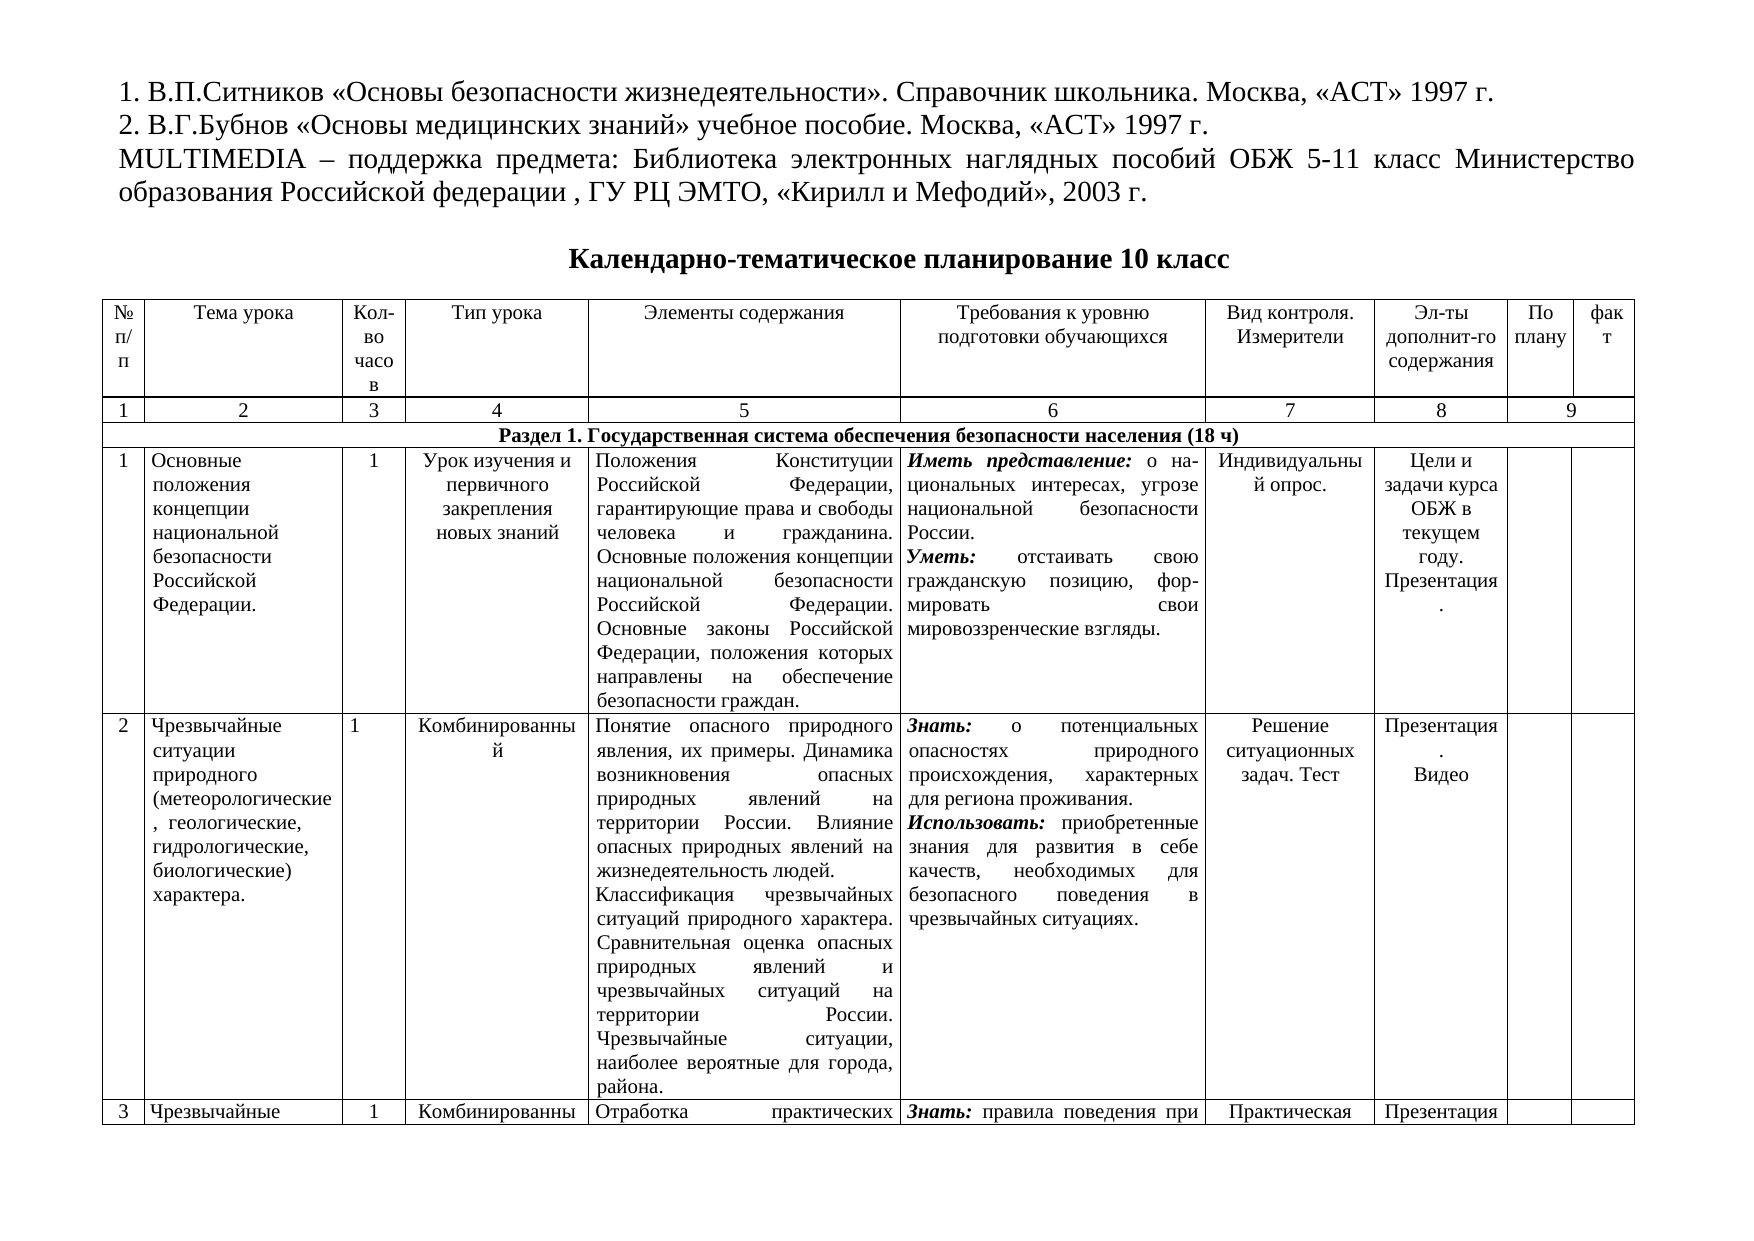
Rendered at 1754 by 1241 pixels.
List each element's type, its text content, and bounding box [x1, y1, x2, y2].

table_header факт [1574, 300, 1634, 396]
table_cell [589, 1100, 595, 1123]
table_cell Цели и задачи курса ОБЖ в текущем году. Презентация. [1375, 448, 1507, 712]
table_cell [1508, 448, 1571, 712]
table_cell 2 [103, 714, 144, 1098]
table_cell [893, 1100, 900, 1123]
table_cell [1508, 1100, 1571, 1123]
table_header Вид контроля. Измерители [1206, 300, 1374, 396]
table_cell Комбинированный [406, 714, 588, 1098]
table_cell 1 [343, 448, 405, 712]
table_header Кол- во часов [343, 300, 405, 396]
table_cell 3 [103, 1100, 144, 1123]
table_cell Основные положения концепции национальной безопасности Российской Федерации. [145, 448, 342, 712]
table_header Тип урока [406, 300, 588, 396]
table_cell Презентация. Видео [1375, 714, 1507, 1098]
table_cell Положения Конституции Российской Федерации, гарантирующие права и свободы человека и гражданина. Основные положения концепции национальной безопасности Российской Федерации. Основные законы Российской Федерации, положения которых направлены на обеспечение безопасности граждан. [589, 448, 900, 712]
text Календарно-тематическое планирование 10 класс [162, 242, 1636, 275]
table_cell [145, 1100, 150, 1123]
text 2. В.Г.Бубнов «Основы медицинских знаний» учебное пособие. Москва, «АСТ» . [118, 107, 1636, 141]
table_cell 1 [103, 448, 144, 712]
table_cell Презентация. [1375, 1100, 1507, 1123]
table_header Эл-ты дополнит-го содержания [1375, 300, 1507, 396]
table_cell 6 [901, 398, 1205, 422]
table_cell Иметь представление: о национальных интересах, угрозе национальной безопасности России. Уметь: отстаивать свою гражданскую позицию, формировать свои мировоззренческие взгляды. [901, 448, 1205, 712]
table_header Тема урока [145, 300, 342, 396]
table_cell [1508, 714, 1571, 1098]
table_cell 2 [145, 398, 342, 422]
table_cell [1572, 714, 1634, 1098]
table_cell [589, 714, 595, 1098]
table_header По плану [1508, 300, 1573, 396]
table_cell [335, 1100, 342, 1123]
text 1. В.П.Ситников «Основы безопасности жизнедеятельности». Справочник школьника. Москва, «АСТ» . [118, 74, 1636, 107]
table_header Элементы содержания [589, 300, 900, 396]
table_cell 8 [1375, 398, 1507, 422]
table_cell 1 [103, 398, 144, 422]
table_cell Урок изучения и первичного закрепления новых знаний [406, 448, 588, 712]
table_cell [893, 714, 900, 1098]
table_cell Индивидуальный опрос. [1206, 448, 1374, 712]
table_cell 1 [343, 714, 405, 1098]
table_cell 4 [406, 398, 588, 422]
table_header Требования к уровню подготовки обучающихся [901, 300, 1205, 396]
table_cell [1206, 1100, 1374, 1123]
table_cell 5 [589, 398, 900, 422]
table_cell 9 [1508, 398, 1634, 422]
table_cell [1572, 1100, 1634, 1123]
table_header № п/п [103, 300, 144, 396]
table_cell Комбинированный [406, 1100, 588, 1123]
table_cell Чрезвычайные ситуации природного (метеорологические, геологические, гидрологические, биологические) характера. [145, 714, 342, 1098]
table_cell 7 [1206, 398, 1374, 422]
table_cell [901, 1100, 1205, 1123]
table_cell [1572, 448, 1634, 712]
table_cell Решение ситуационных задач. Тест [1206, 714, 1374, 1098]
table_cell 1 [343, 1100, 405, 1123]
text MULTIMEDIA – поддержка предмета: Библиотека электронных наглядных пособий ОБЖ 5-11 класс Министерство образования Российской федерации , ГУ РЦ ЭМТО, «Кирилл и Мефодий», . [118, 141, 1636, 208]
table_cell Знать: о потенциальных опасностях природного происхождения, характерных для региона проживания. Использовать: приобретенные знания для развития в себе качеств, необходимых для безопасного поведения в чрезвычайных ситуациях. [901, 714, 1205, 1098]
table_cell 3 [343, 398, 405, 422]
